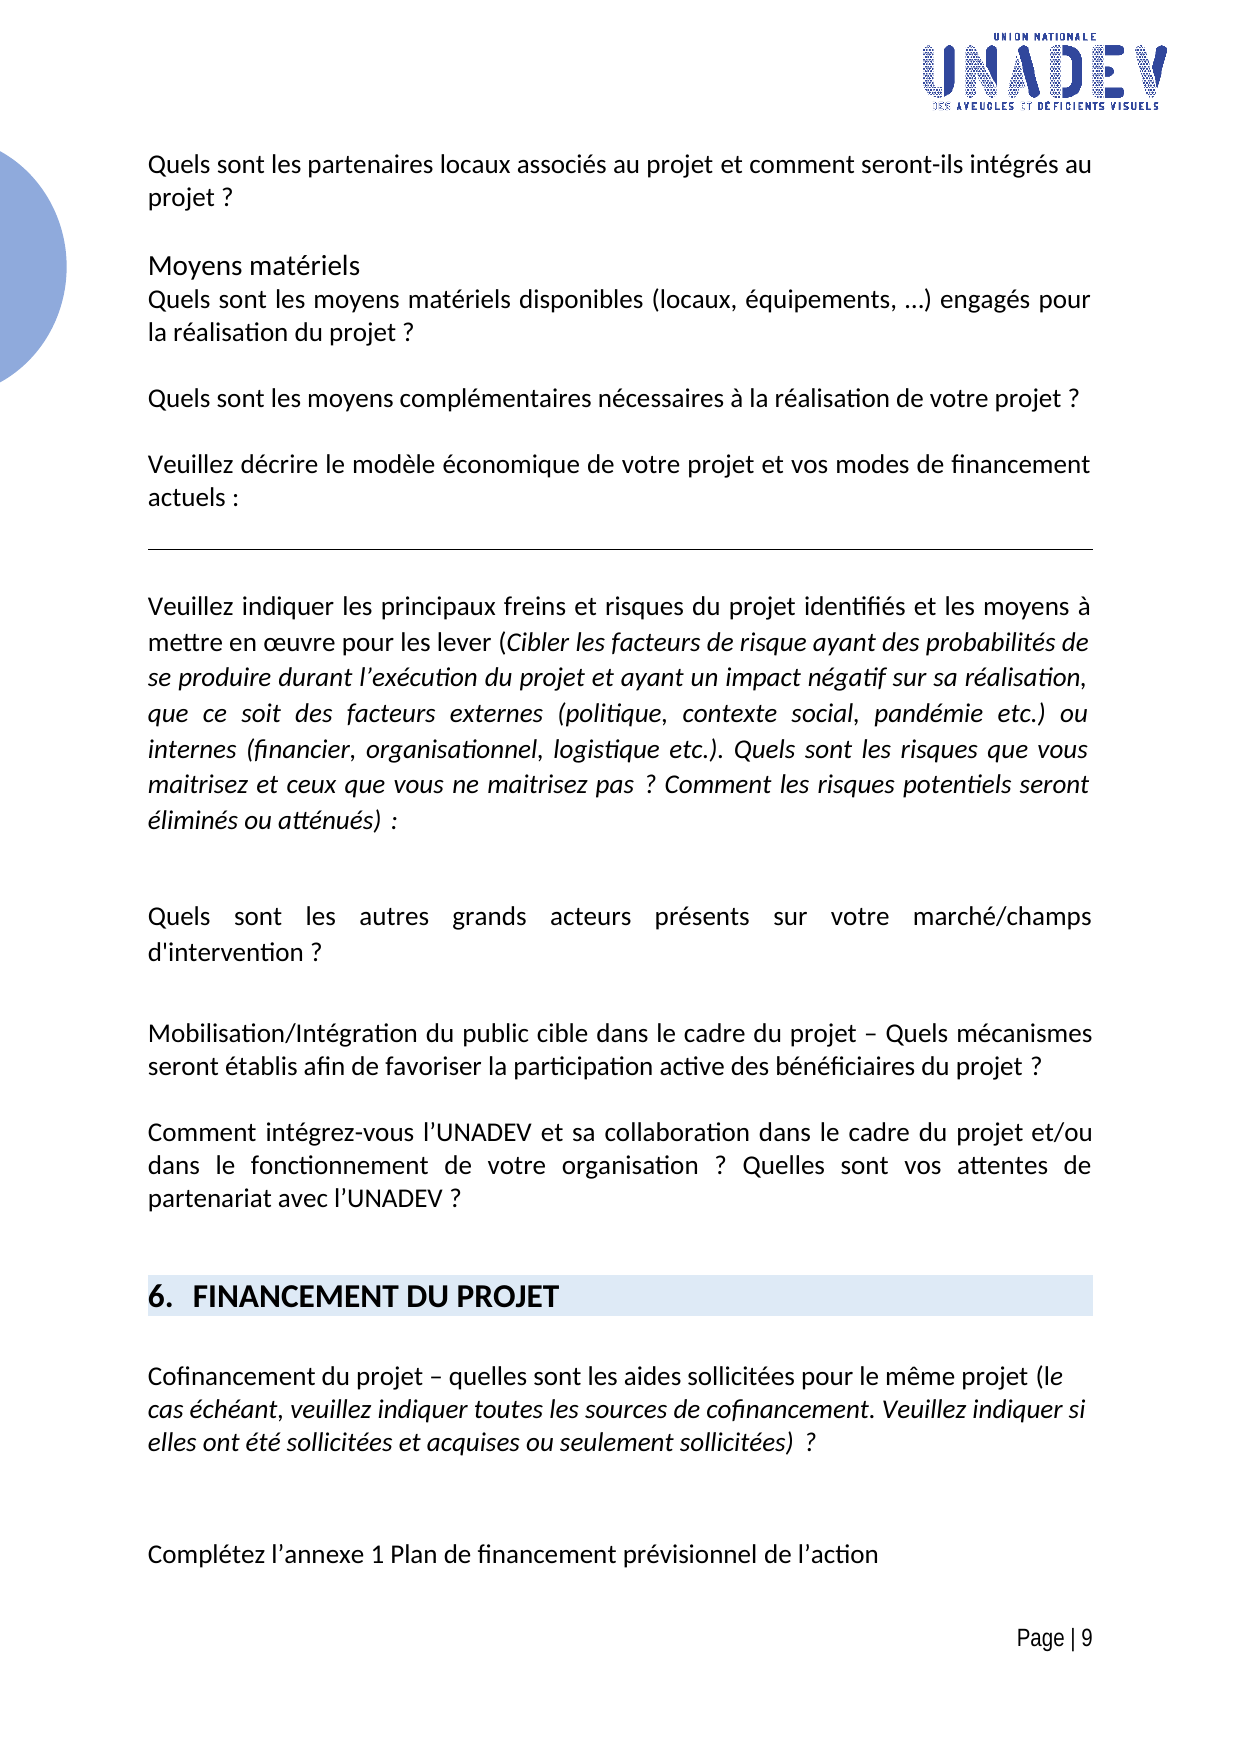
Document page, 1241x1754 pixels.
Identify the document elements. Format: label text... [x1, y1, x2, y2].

text Veuillez décrire le modèle économique de votre projet et vos modes de financement actuels : [148, 447, 1093, 513]
text Complétez l’annexe 1 Plan de financement prévisionnel de l’action [148, 1537, 1093, 1570]
text Quels sont les moyens complémentaires nécessaires à la réalisation de votre projet ? [148, 381, 1093, 414]
text Quels sont les partenaires locaux associés au projet et comment seront-ils intégrés au projet ? [148, 148, 1093, 214]
picture [908, 21, 1181, 122]
title Moyens matériels [148, 247, 1049, 282]
text Quels sont les autres grands acteurs présents sur votre marché/champs d'intervention ? [148, 899, 1093, 968]
text Financement du projet [148, 1275, 1093, 1316]
text Quels sont les moyens matériels disponibles (locaux, équipements, …) engagés pour la réalisation du projet ? [148, 282, 1093, 348]
text Veuillez indiquer les principaux freins et risques du projet identifiés et les moyens à mettre en œuvre pour les lever (Cibler les facteurs de risque ayant des probabilités de se produire durant l’exécution du projet et ayant un impact négatif sur sa réalisation, que ce soit des facteurs externes (politique, contexte social, pandémie etc.) ou internes (financier, organisationnel, logistique etc.). Quels sont les risques que vous maitrisez et ceux que vous ne maitrisez pas ? Comment les risques potentiels seront éliminés ou atténués) : [148, 589, 1093, 836]
text Comment intégrez-vous l’UNADEV et sa collaboration dans le cadre du projet et/ou dans le fonctionnement de votre organisation ? Quelles sont vos attentes de partenariat avec l’UNADEV ? [148, 1115, 1093, 1214]
text Mobilisation/Intégration du public cible dans le cadre du projet – Quels mécanismes seront établis afin de favoriser la participation active des bénéficiaires du projet ? [148, 1016, 1093, 1082]
text Cofinancement du projet – quelles sont les aides sollicitées pour le même projet (le cas échéant, veuillez indiquer toutes les sources de cofinancement. Veuillez indiquer si elles ont été sollicitées et acquises ou seulement sollicitées) ? [148, 1359, 1093, 1458]
